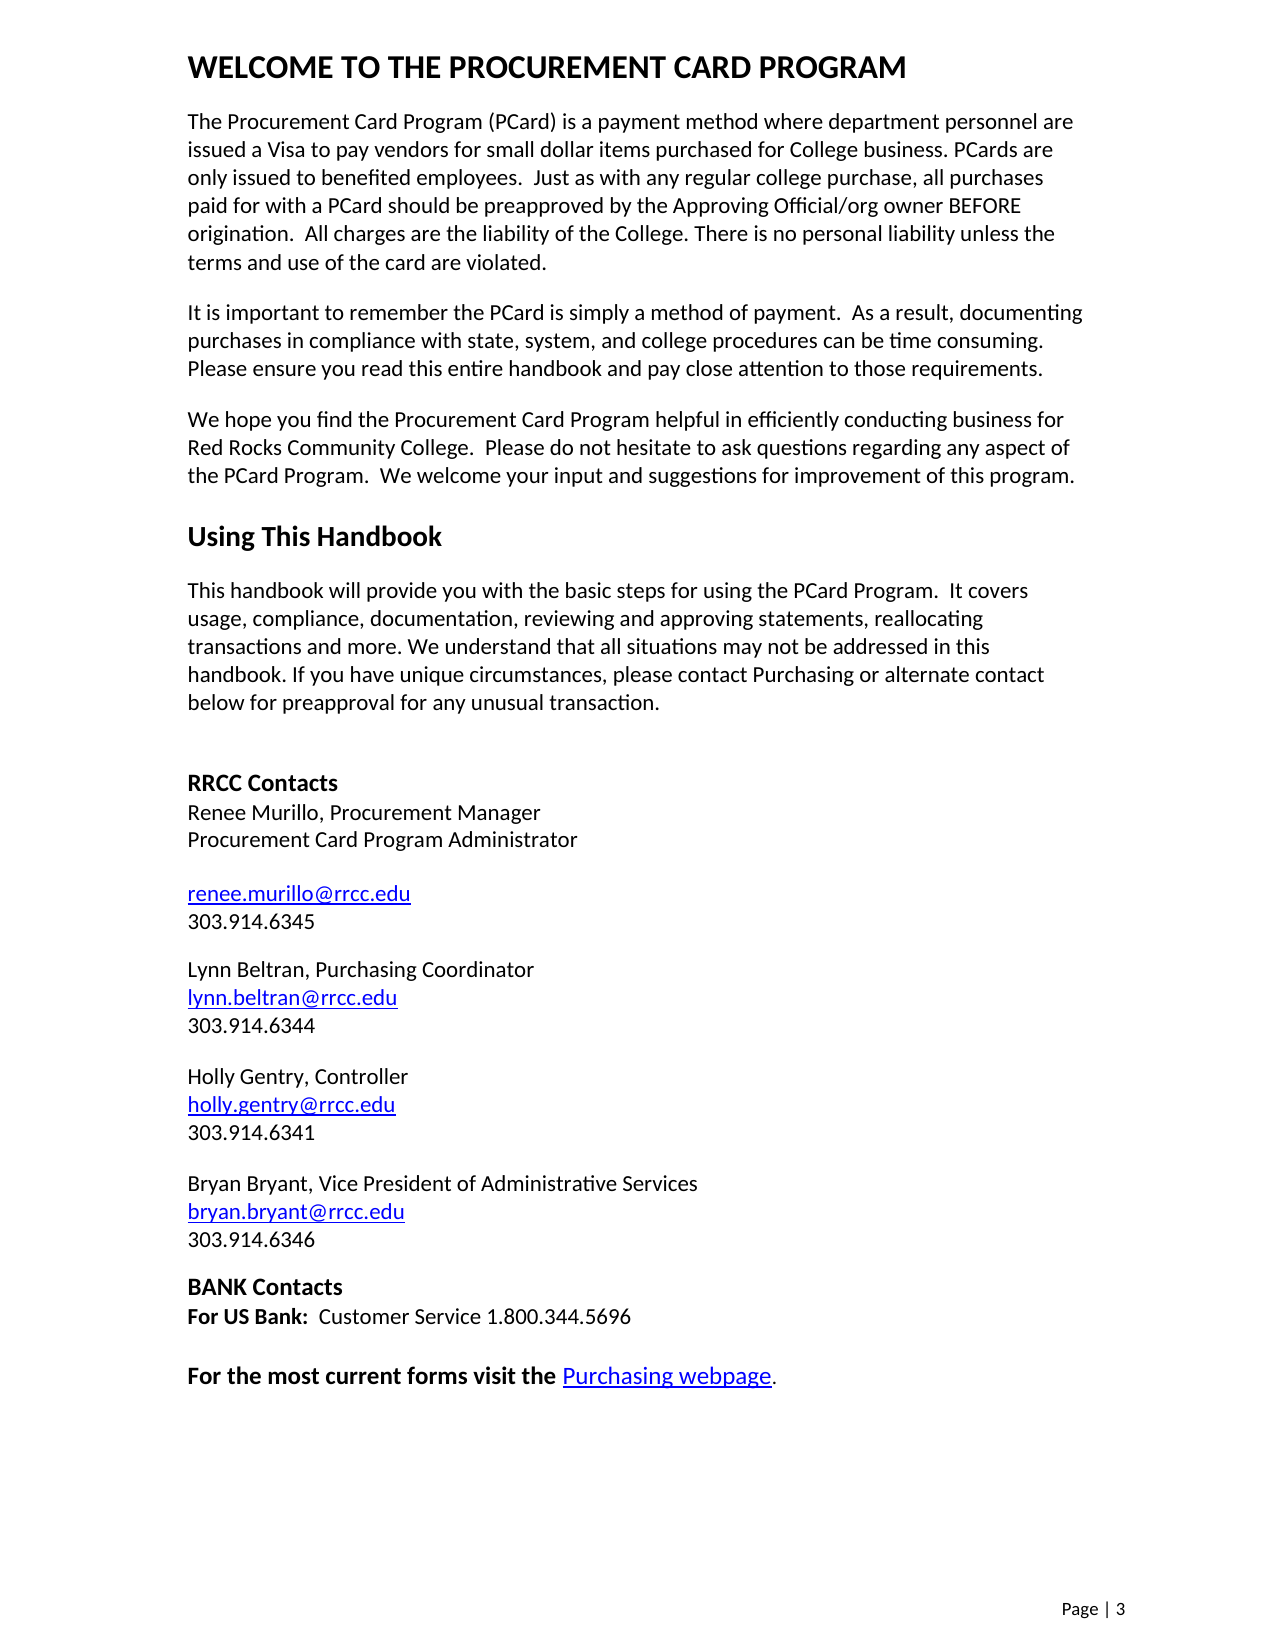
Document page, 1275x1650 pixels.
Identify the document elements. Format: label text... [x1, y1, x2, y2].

subtitle BANK Contacts [187, 1271, 1087, 1302]
text 303.914.6345 [187, 907, 1087, 935]
text Holly Gentry, Controller [187, 1062, 1087, 1090]
text renee.murillo@rrcc.edu [187, 879, 1087, 907]
text Renee Murillo, Procurement Manager [187, 798, 1087, 826]
text The Procurement Card Program (PCard) is a payment method where department personnel are issued a Visa to pay vendors for small dollar items purchased for College business. PCards are only issued to benefited employees. Just as with any regular college purchase, all purchases paid for with a PCard should be preapproved by the Approving Official/org owner BEFORE origination. All charges are the liability of the College. There is no personal liability unless the terms and use of the card are violated. [187, 107, 1087, 276]
text We hope you find the Procurement Card Program helpful in efficiently conducting business for Red Rocks Community College. Please do not hesitate to ask questions regarding any aspect of the PCard Program. We welcome your input and suggestions for improvement of this program. [187, 406, 1087, 489]
text holly.gentry@rrcc.edu [187, 1090, 1087, 1118]
text Lynn Beltran, Purchasing Coordinator [187, 955, 1087, 983]
subtitle WELCOME TO THE PROCUREMENT CARD PROGRAM [187, 46, 1087, 87]
text For US Bank: Customer Service 1.800.344.5696 [187, 1302, 1087, 1330]
text 303.914.6346 [187, 1225, 1087, 1253]
text It is important to remember the PCard is simply a method of payment. As a result, documenting purchases in compliance with state, system, and college procedures can be time consuming. Please ensure you read this entire handbook and pay close attention to those requirements. [187, 298, 1087, 383]
text This handbook will provide you with the basic steps for using the PCard Program. It covers usage, compliance, documentation, reviewing and approving statements, reallocating transactions and more. We understand that all situations may not be addressed in this handbook. If you have unique circumstances, please contact Purchasing or alternate contact below for preapproval for any unusual transaction. [187, 576, 1087, 716]
subtitle Using This Handbook [187, 518, 1087, 553]
text Procurement Card Program Administrator [187, 826, 1087, 854]
text 303.914.6341 [187, 1118, 1087, 1146]
text Bryan Bryant, Vice President of Administrative Services [187, 1169, 1087, 1197]
text bryan.bryant@rrcc.edu [187, 1197, 1087, 1225]
text lynn.beltran@rrcc.edu [187, 983, 1087, 1011]
text For the most current forms visit the Purchasing webpage. [187, 1360, 1087, 1391]
text 303.914.6344 [187, 1011, 1087, 1039]
subtitle RRCC Contacts [187, 767, 1087, 798]
